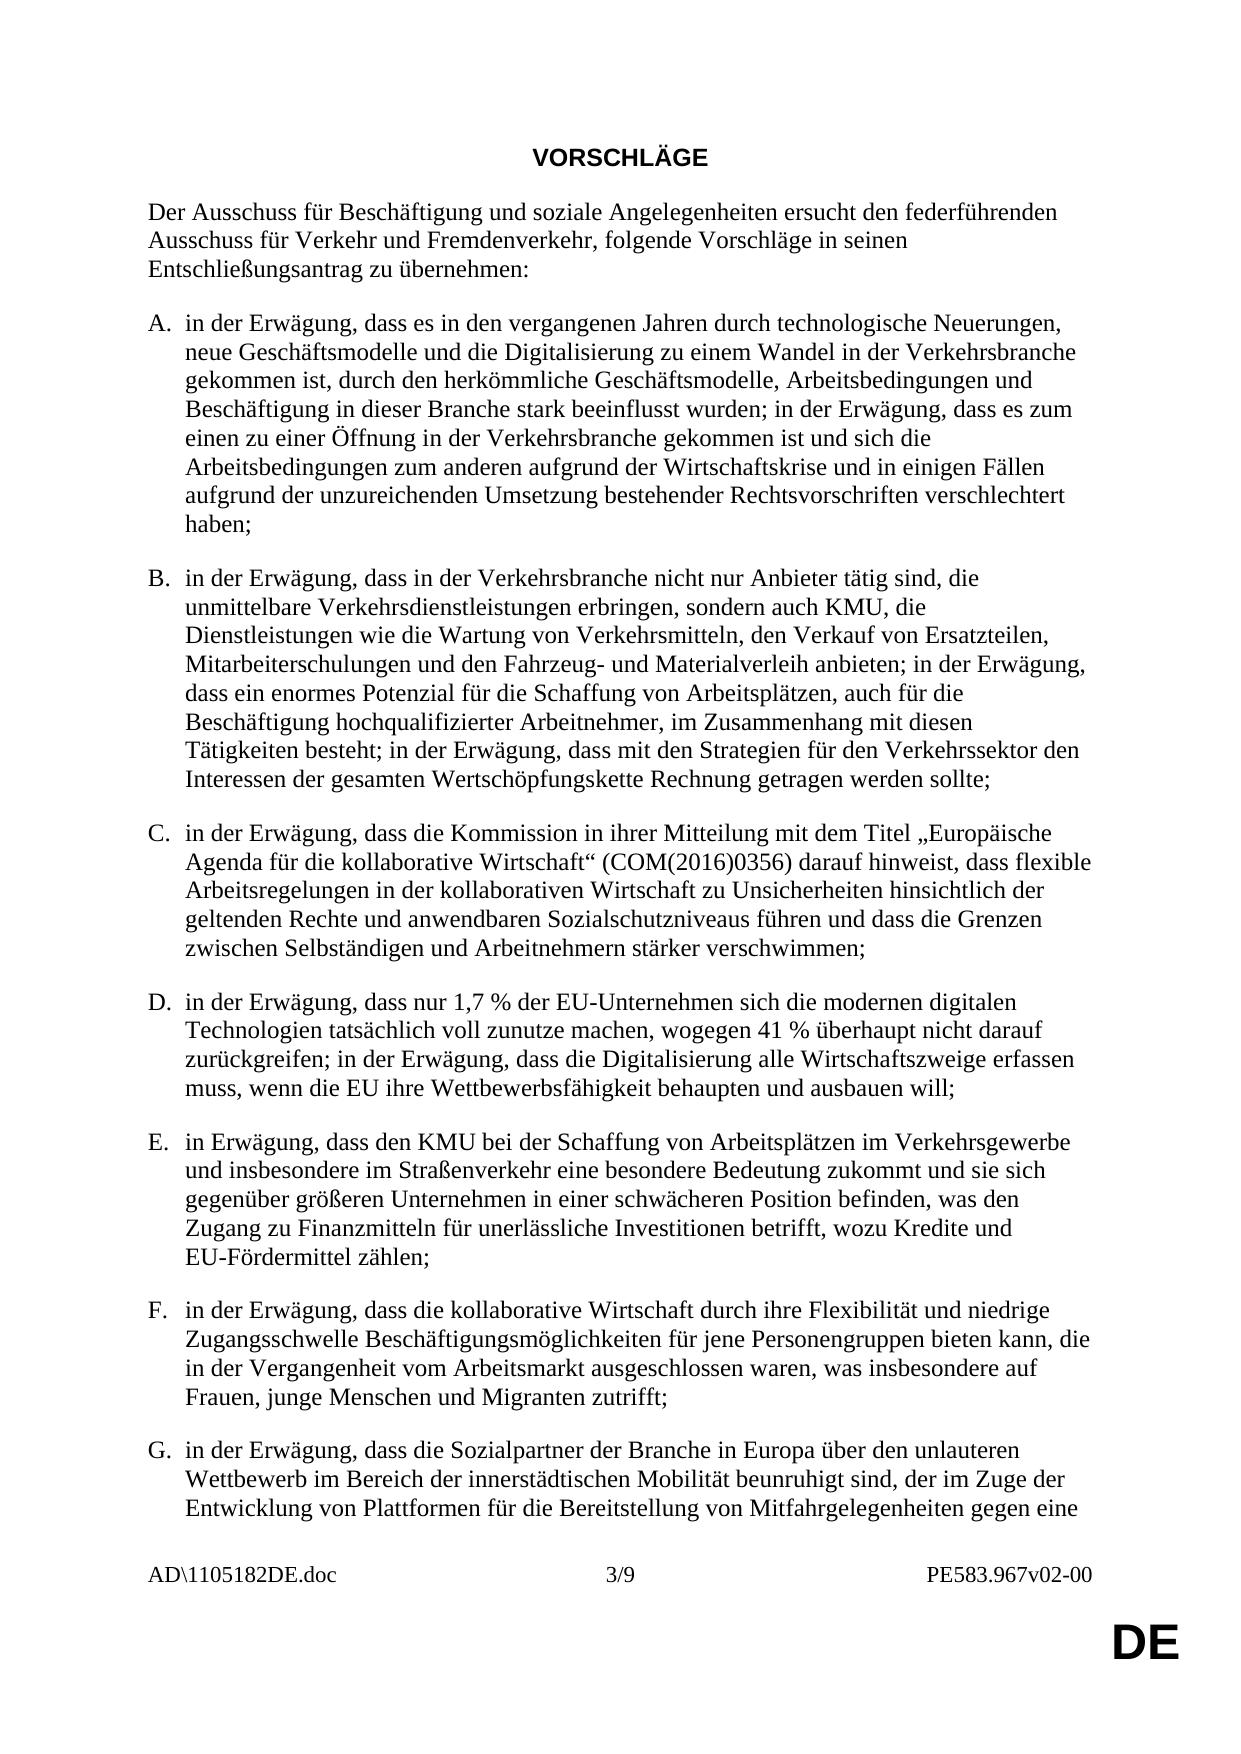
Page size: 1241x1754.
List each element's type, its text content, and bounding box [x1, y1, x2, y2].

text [148, 1436, 1092, 1522]
text D. in der Erwägung, dass nur 1,7 % der EU-Unternehmen sich die modernen digitalen Technologien tatsächlich voll zunutze machen, wogegen 41 % überhaupt nicht darauf zurückgreifen; in der Erwägung, dass die Digitalisierung alle Wirtschaftszweige erfassen muss, wenn die EU ihre Wettbewerbsfähigkeit behaupten und ausbauen will; [148, 987, 1092, 1102]
text Der Ausschuss für Beschäftigung und soziale Angelegenheiten ersucht den federführenden Ausschuss für Verkehr und Fremdenverkehr, folgende Vorschläge in seinen Entschließungsantrag zu übernehmen: [148, 197, 1092, 283]
text F. in der Erwägung, dass die kollaborative Wirtschaft durch ihre Flexibilität und niedrige Zugangsschwelle Beschäftigungsmöglichkeiten für jene Personengruppen bieten kann, die in der Vergangenheit vom Arbeitsmarkt ausgeschlossen waren, was insbesondere auf Frauen, junge Menschen und Migranten zutrifft; [148, 1296, 1092, 1411]
text A. in der Erwägung, dass es in den vergangenen Jahren durch technologische Neuerungen, neue Geschäftsmodelle und die Digitalisierung zu einem Wandel in der Verkehrsbranche gekommen ist, durch den herkömmliche Geschäftsmodelle, Arbeitsbedingungen und Beschäftigung in dieser Branche stark beeinflusst wurden; in der Erwägung, dass es zum einen zu einer Öffnung in der Verkehrsbranche gekommen ist und sich die Arbeitsbedingungen zum anderen aufgrund der Wirtschaftskrise und in einigen Fällen aufgrund der unzureichenden Umsetzung bestehender Rechtsvorschriften verschlechtert haben; [148, 308, 1092, 538]
text E. in Erwägung, dass den KMU bei der Schaffung von Arbeitsplätzen im Verkehrsgewerbe und insbesondere im Straßenverkehr eine besondere Bedeutung zukommt und sie sich gegenüber größeren Unternehmen in einer schwächeren Position befinden, was den Zugang zu Finanzmitteln für unerlässliche Investitionen betrifft, wozu Kredite und EU-Fördermittel zählen; [148, 1127, 1092, 1271]
text B. in der Erwägung, dass in der Verkehrsbranche nicht nur Anbieter tätig sind, die unmittelbare Verkehrsdienstleistungen erbringen, sondern auch KMU, die Dienstleistungen wie die Wartung von Verkehrsmitteln, den Verkauf von Ersatzteilen, Mitarbeiterschulungen und den Fahrzeug- und Materialverleih anbieten; in der Erwägung, dass ein enormes Potenzial für die Schaffung von Arbeitsplätzen, auch für die Beschäftigung hochqualifizierter Arbeitnehmer, im Zusammenhang mit diesen Tätigkeiten besteht; in der Erwägung, dass mit den Strategien für den Verkehrssektor den Interessen der gesamten Wertschöpfungskette Rechnung getragen werden sollte; [148, 563, 1092, 793]
text C. in der Erwägung, dass die Kommission in ihrer Mitteilung mit dem Titel „Europäische Agenda für die kollaborative Wirtschaft“ (COM(2016)0356) darauf hinweist, dass flexible Arbeitsregelungen in der kollaborativen Wirtschaft zu Unsicherheiten hinsichtlich der geltenden Rechte und anwendbaren Sozialschutzniveaus führen und dass die Grenzen zwischen Selbständigen und Arbeitnehmern stärker verschwimmen; [148, 818, 1092, 962]
subtitle VORSCHLÄGE [148, 143, 1092, 172]
